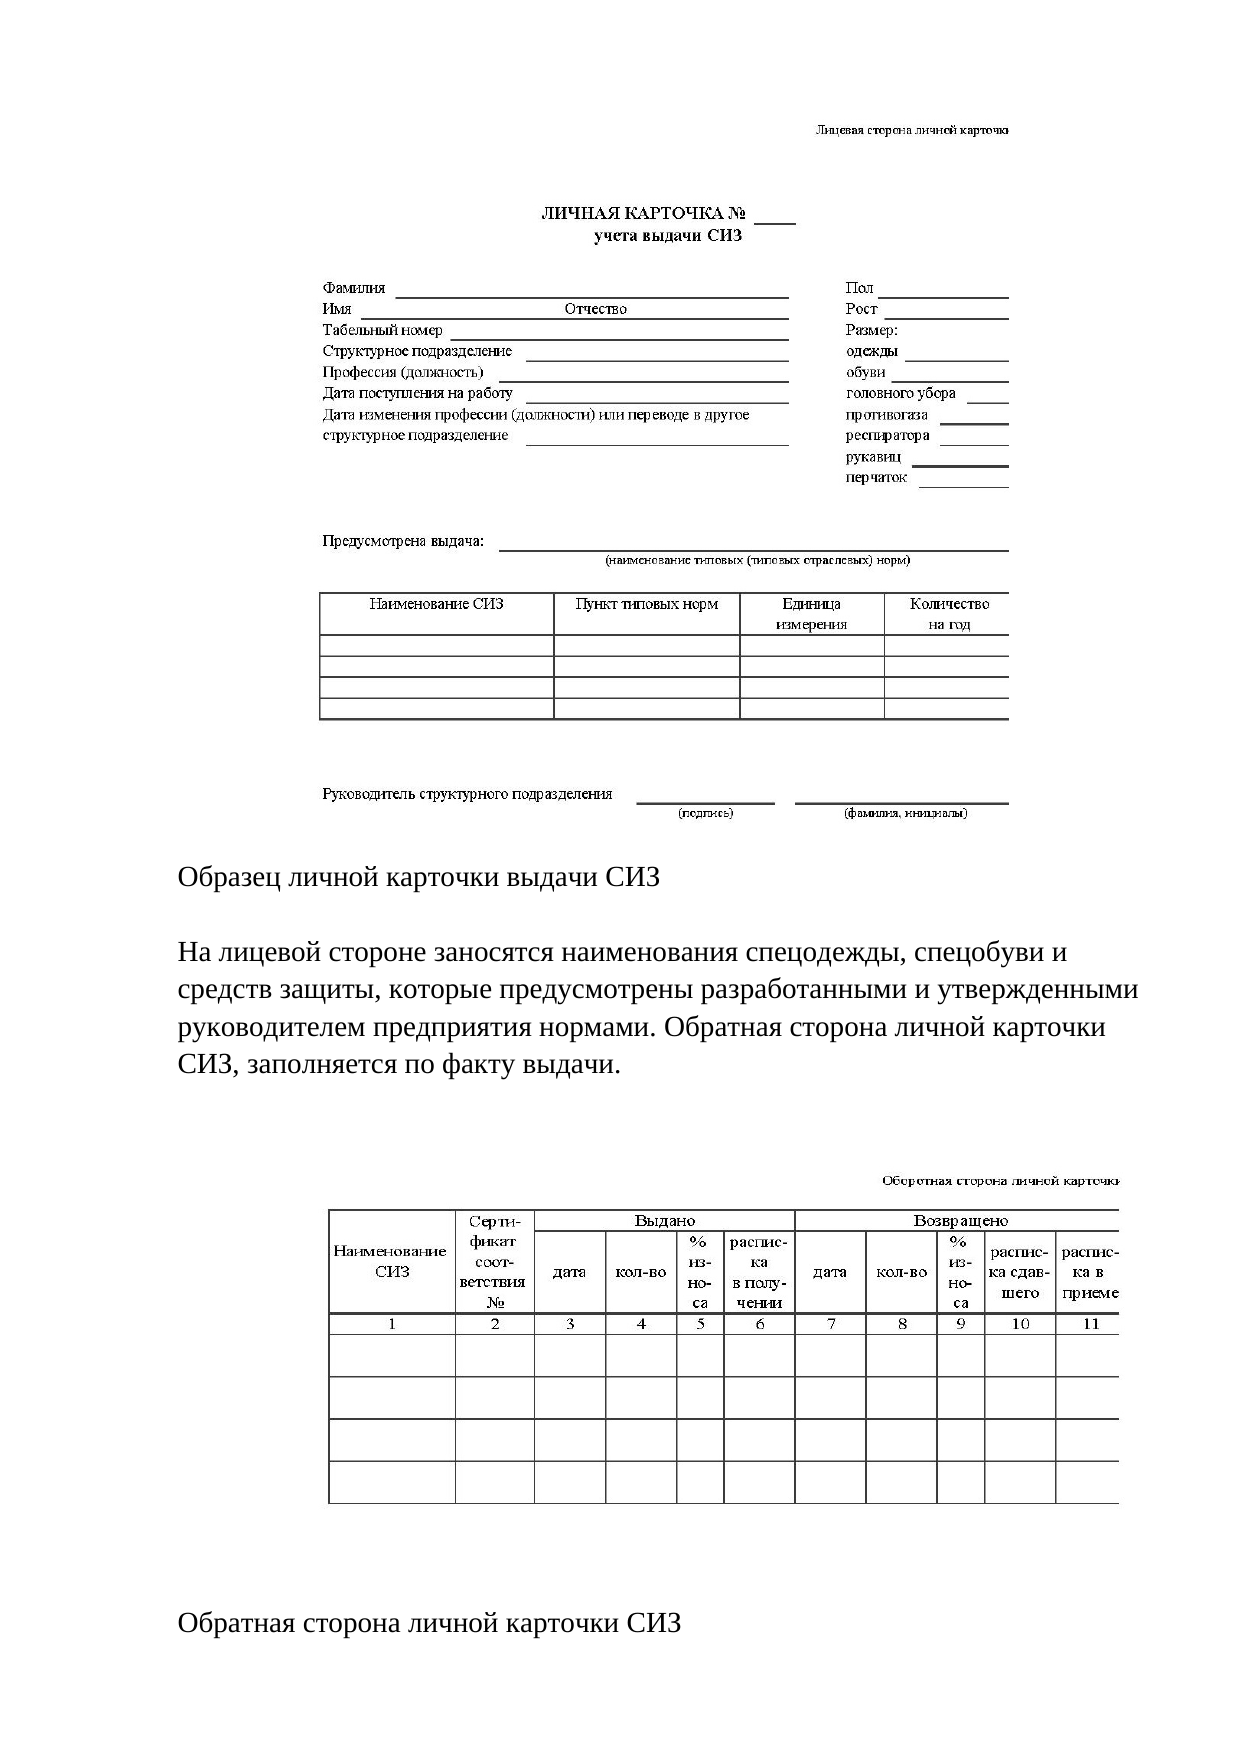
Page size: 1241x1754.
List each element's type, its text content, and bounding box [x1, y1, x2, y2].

picture [177, 1105, 1241, 1602]
picture [177, 88, 1152, 855]
text На лицевой стороне заносятся наименования спецодежды, спецобуви и средств защиты, которые предусмотрены разработанными и утвержденными руководителем предприятия нормами. Обратная сторона личной карточки СИЗ, заполняется по факту выдачи. [177, 930, 1152, 1080]
text Образец личной карточки выдачи СИЗ [177, 855, 1152, 892]
text Обратная сторона личной карточки СИЗ [177, 1602, 1152, 1639]
